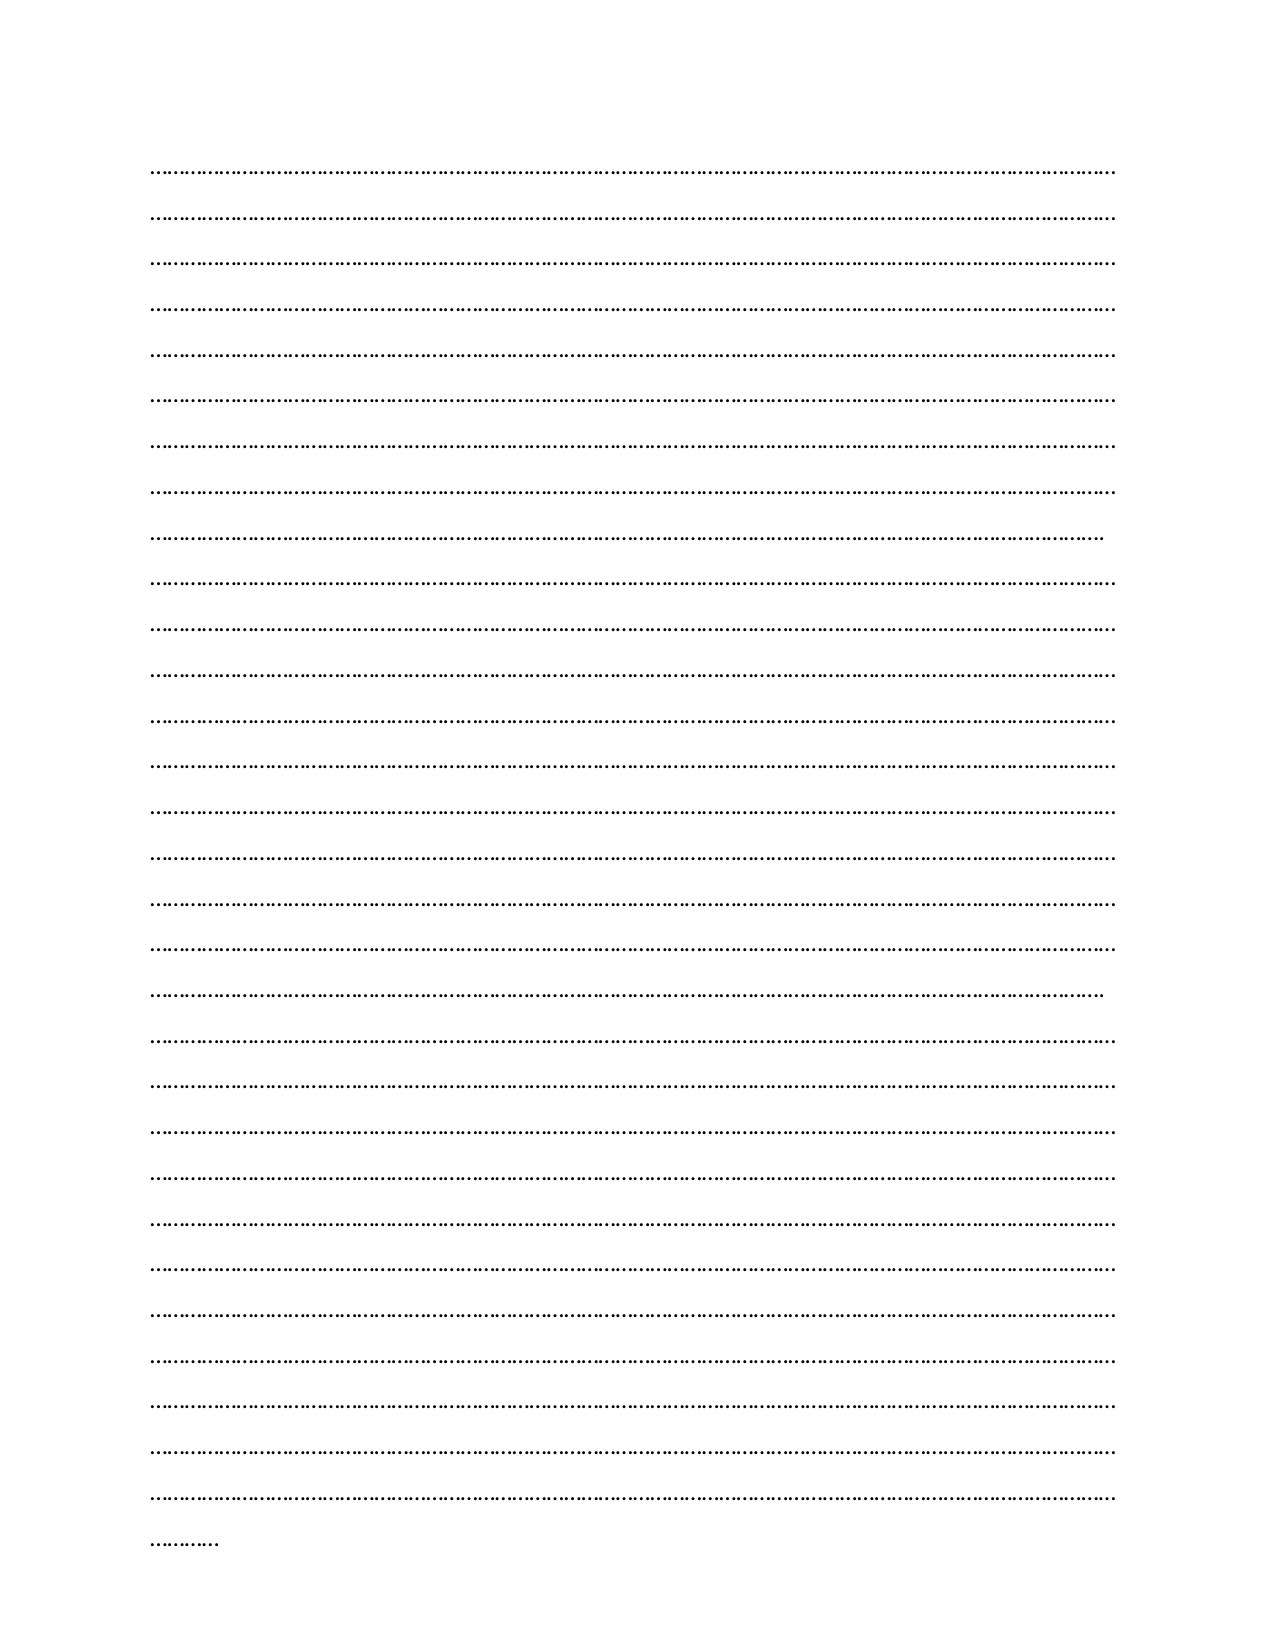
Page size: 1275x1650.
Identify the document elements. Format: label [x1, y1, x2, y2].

text [150, 150, 1125, 1552]
